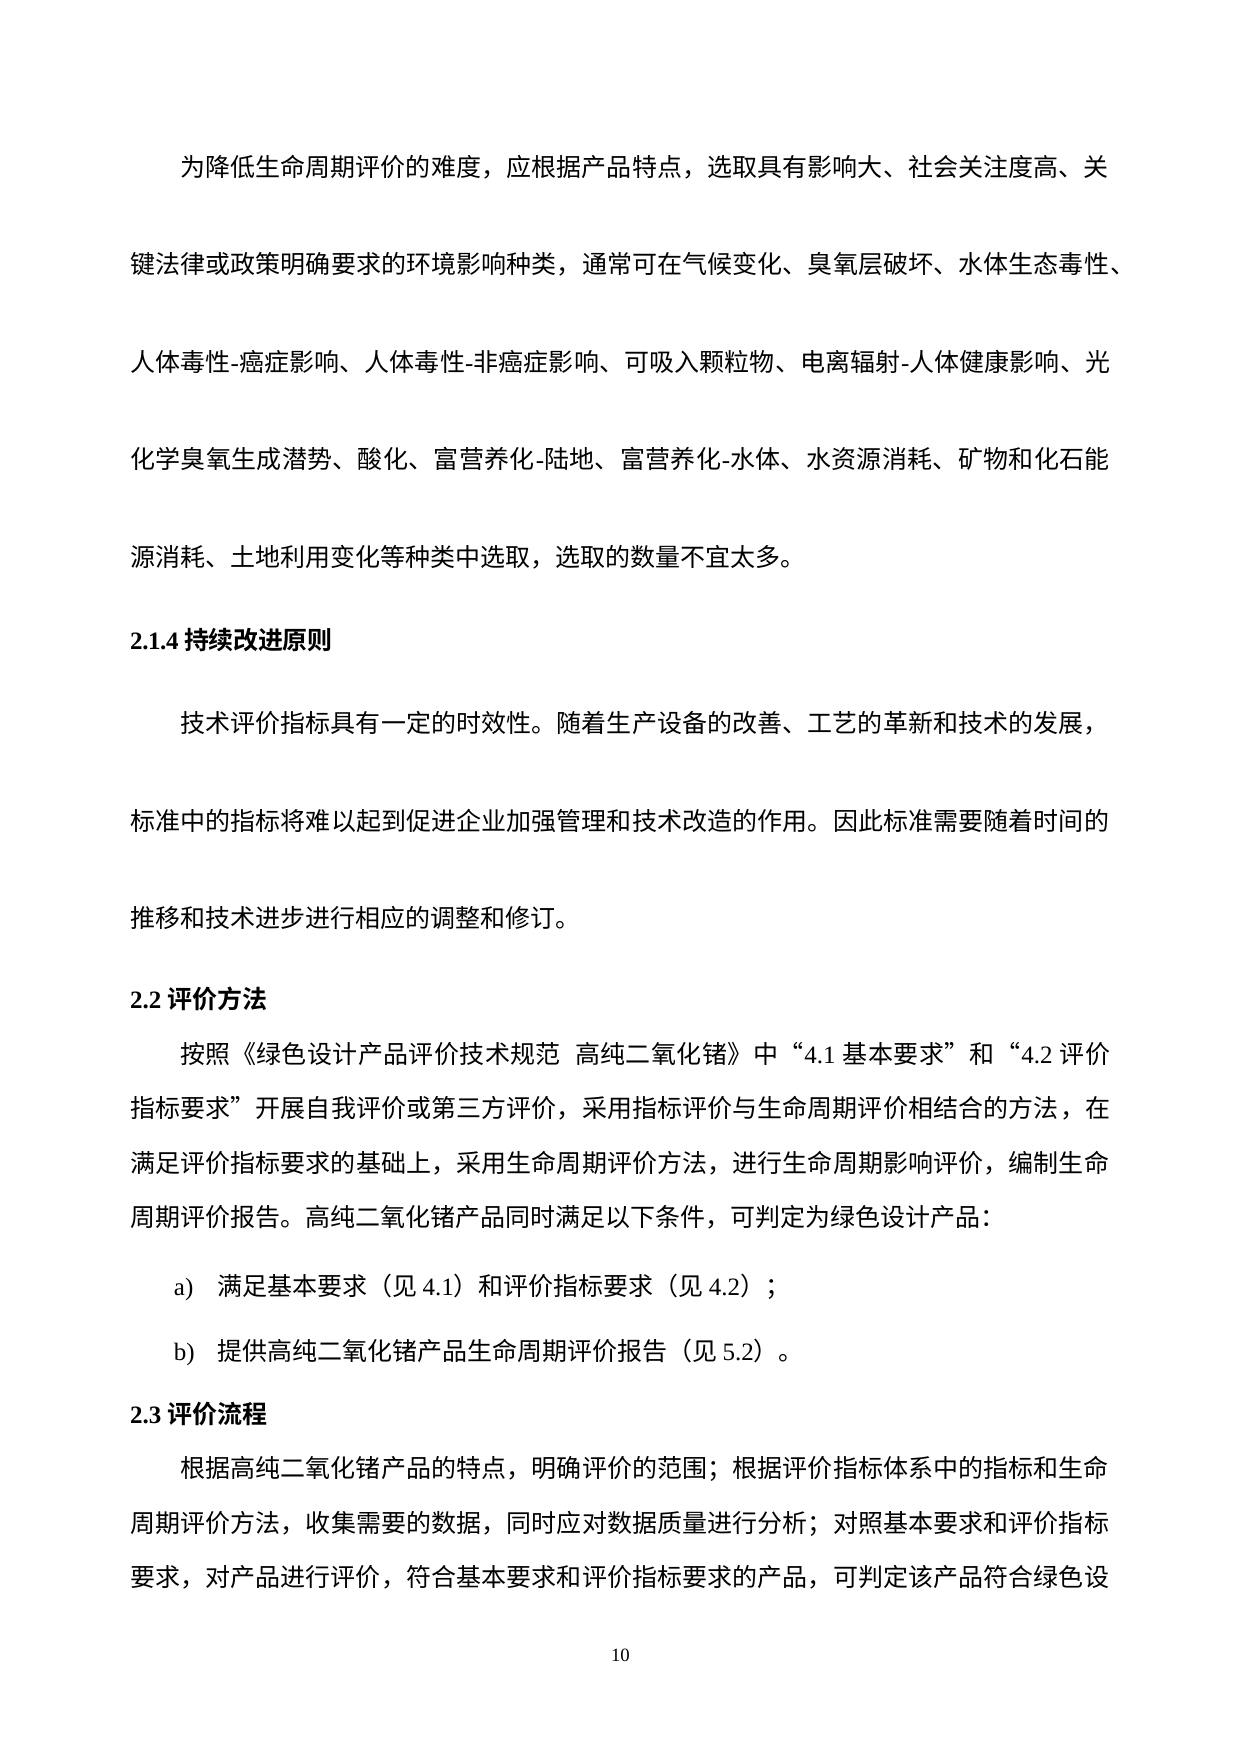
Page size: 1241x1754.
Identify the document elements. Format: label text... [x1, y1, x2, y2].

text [130, 1449, 1110, 1594]
list 满足基本要求（见4.1）和评价指标要求（见4.2）； [174, 1252, 1110, 1317]
text 技术评价指标具有一定的时效性。随着生产设备的改善、工艺的革新和技术的发展，标准中的指标将难以起到促进企业加强管理和技术改造的作用。因此标准需要随着时间的推移和技术进步进行相应的调整和修订。 [130, 689, 1110, 949]
subtitle 2.3 评价流程 [130, 1394, 1110, 1431]
subtitle 2.2 评价方法 [130, 980, 1110, 1016]
subtitle 2.1.4 持续改进原则 [130, 606, 1110, 671]
text 为降低生命周期评价的难度，应根据产品特点，选取具有影响大、社会关注度高、关键法律或政策明确要求的环境影响种类，通常可在气候变化、臭氧层破坏、水体生态毒性、人体毒性-癌症影响、人体毒性-非癌症影响、可吸入颗粒物、电离辐射-人体健康影响、光化学臭氧生成潜势、酸化、富营养化-陆地、富营养化-水体、水资源消耗、矿物和化石能源消耗、土地利用变化等种类中选取，选取的数量不宜太多。 [130, 133, 1110, 588]
list 提供高纯二氧化锗产品生命周期评价报告（见5.2）。 [174, 1317, 1110, 1382]
text 按照《绿色设计产品评价技术规范 高纯二氧化锗》中“4.1 基本要求”和“4.2 评价指标要求”开展自我评价或第三方评价，采用指标评价与生命周期评价相结合的方法，在满足评价指标要求的基础上，采用生命周期评价方法，进行生命周期影响评价，编制生命周期评价报告。高纯二氧化锗产品同时满足以下条件，可判定为绿色设计产品： [130, 1034, 1110, 1234]
